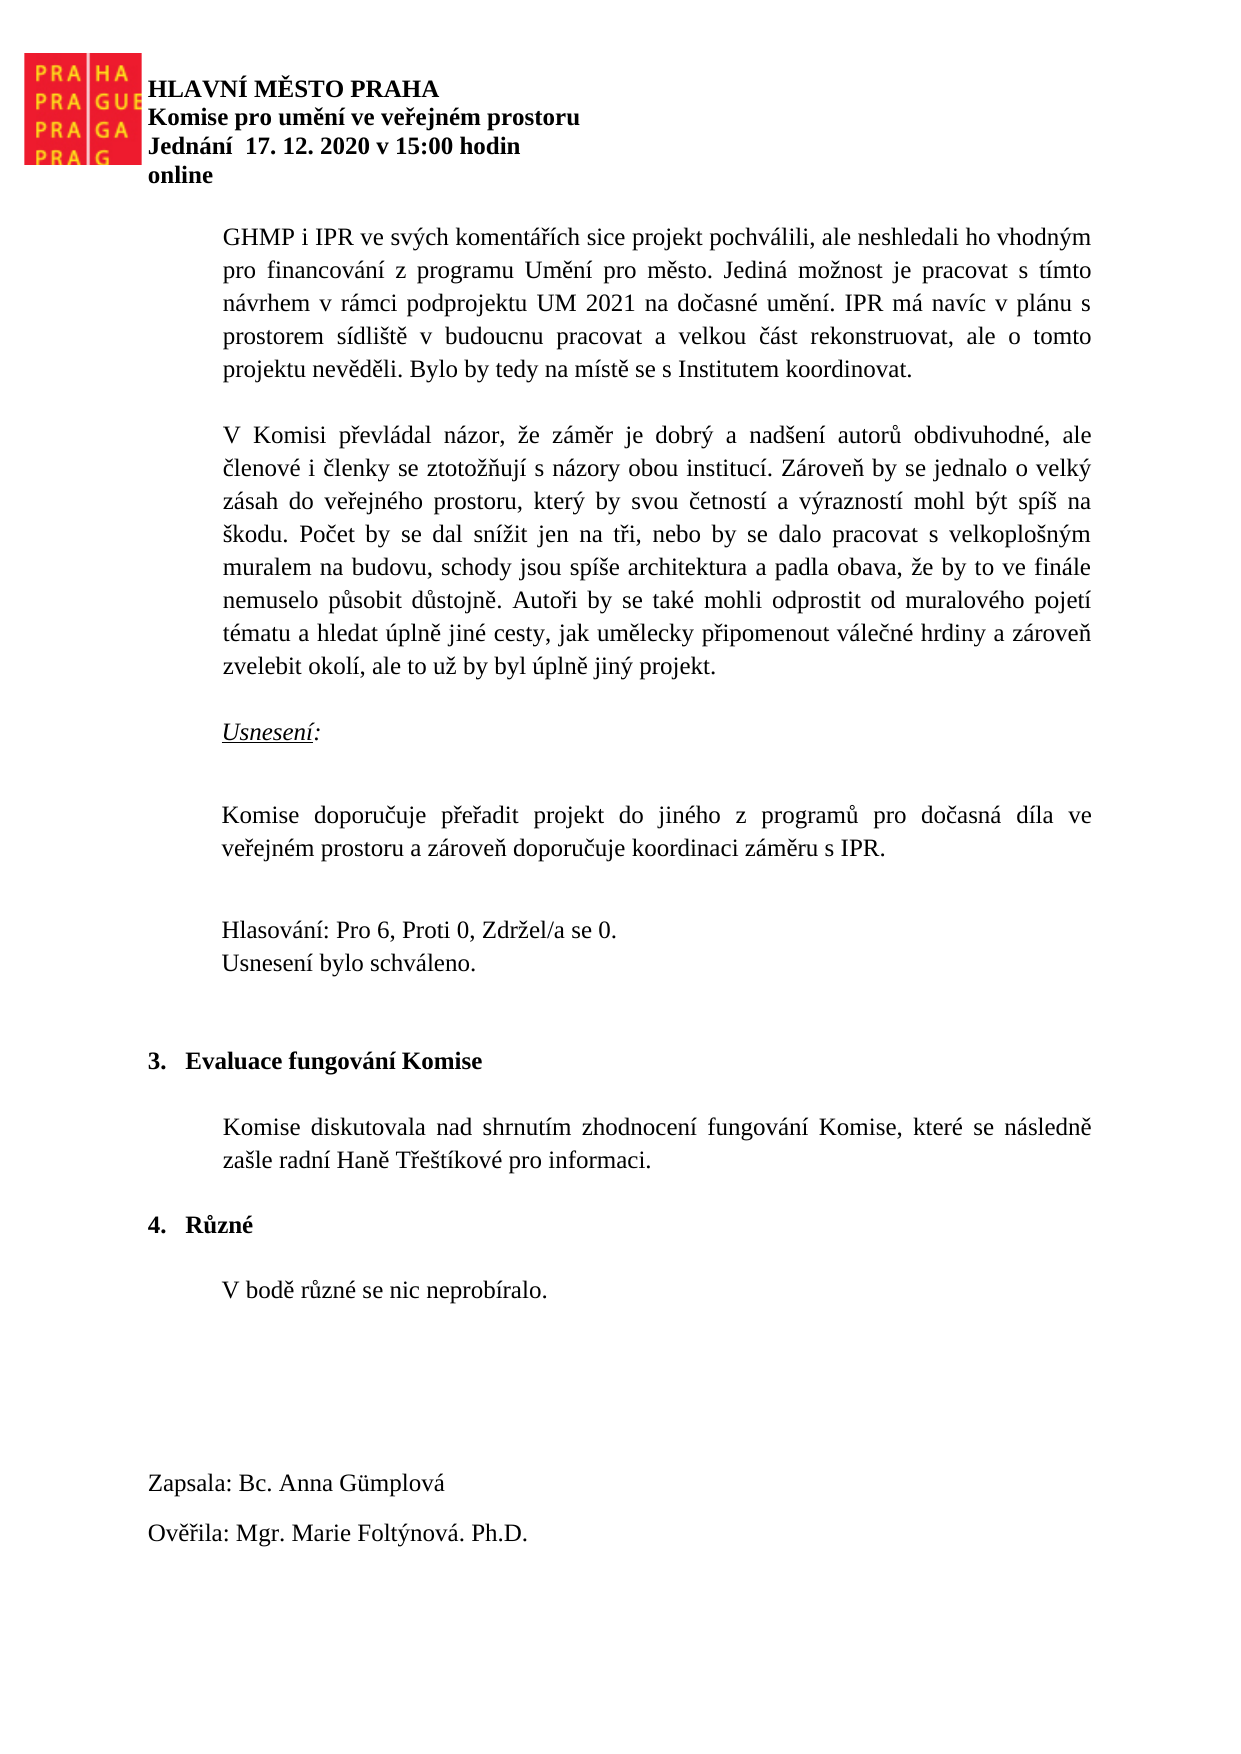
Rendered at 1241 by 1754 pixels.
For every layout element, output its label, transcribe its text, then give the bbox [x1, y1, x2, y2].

list Usnesení: [221, 717, 1093, 746]
text Komise doporučuje přeřadit projekt do jiného z programů pro dočasná díla ve veřejném prostoru a zároveň doporučuje koordinaci záměru s IPR. [221, 800, 1093, 862]
text Zapsala: Bc. Anna Gümplová [148, 1468, 1093, 1497]
list V Komisi převládal názor, že záměr je dobrý a nadšení autorů obdivuhodné, ale členové i členky se ztotožňují s názory obou institucí. Zároveň by se jednalo o velký zásah do veřejného prostoru, který by svou četností a výrazností mohl být spíš na škodu. Počet by se dal snížit jen na tři, nebo by se dalo pracovat s velkoplošným muralem na budovu, schody jsou spíše architektura a padla obava, že by to ve finále nemuselo působit důstojně. Autoři by se také mohli odprostit od muralového pojetí tématu a hledat úplně jiné cesty, jak umělecky připomenout válečné hrdiny a zároveň zvelebit okolí, ale to už by byl úplně jiný projekt. [223, 420, 1093, 680]
list Hlasování: Pro 6, Proti 0, Zdržel/a se 0. [221, 916, 1093, 944]
list Evaluace fungování Komise [148, 1046, 1093, 1075]
text Ověřila: Mgr. Marie Foltýnová. Ph.D. [148, 1518, 1093, 1547]
list Usnesení bylo schváleno. [221, 948, 1093, 977]
list V bodě různé se nic neprobíralo. [221, 1275, 1093, 1304]
list Komise diskutovala nad shrnutím zhodnocení fungování Komise, které se následně zašle radní Haně Třeštíkové pro informaci. [223, 1112, 1093, 1174]
list GHMP i IPR ve svých komentářích sice projekt pochválili, ale neshledali ho vhodným pro financování z programu Umění pro město. Jediná možnost je pracovat s tímto návrhem v rámci podprojektu UM 2021 na dočasné umění. IPR má navíc v plánu s prostorem sídliště v budoucnu pracovat a velkou část rekonstruovat, ale o tomto projektu nevěděli. Bylo by tedy na místě se s Institutem koordinovat. [223, 222, 1093, 383]
picture [24, 53, 142, 165]
list Různé [148, 1210, 1093, 1239]
